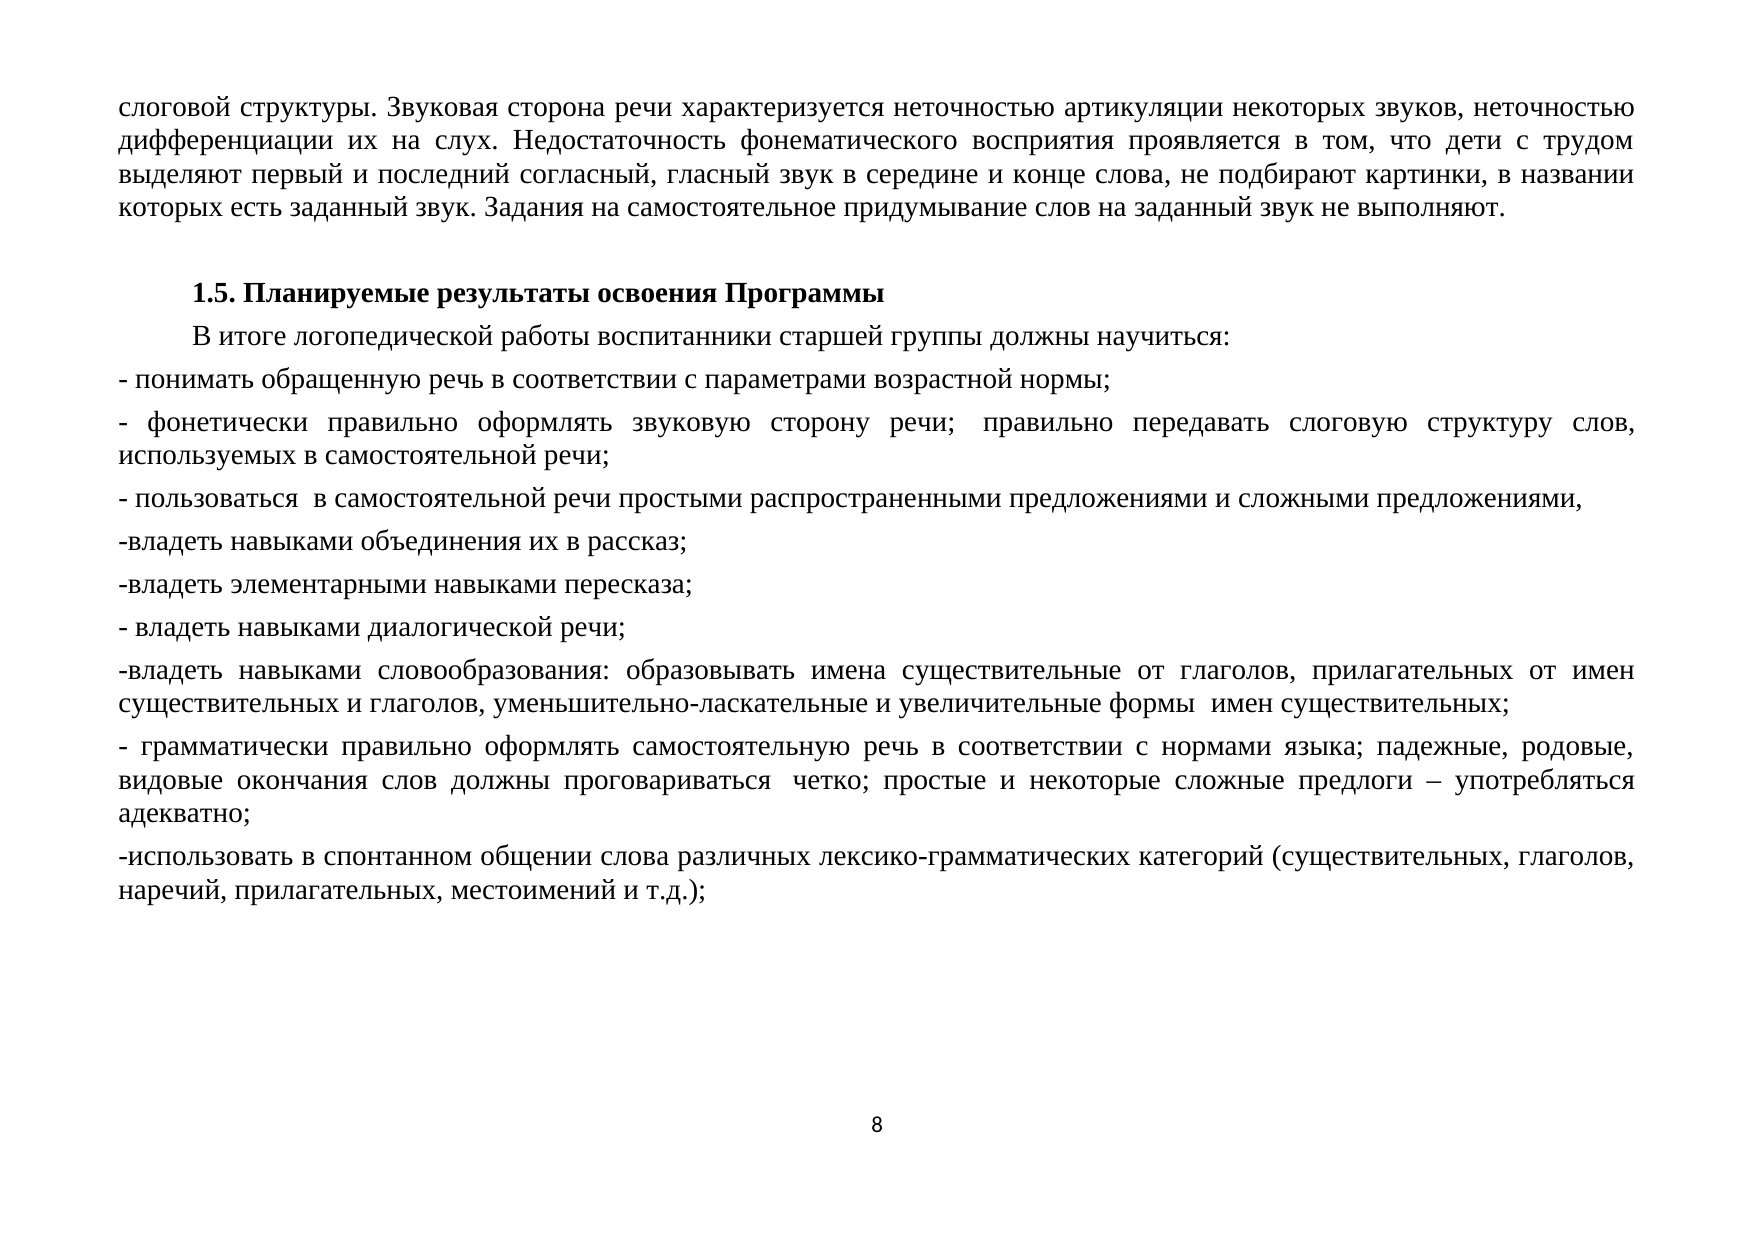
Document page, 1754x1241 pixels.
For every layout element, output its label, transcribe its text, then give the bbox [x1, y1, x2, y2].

text - фонетически правильно оформлять звуковую сторону речи; правильно передавать слоговую структуру слов, используемых в самостоятельной речи; [118, 404, 1636, 471]
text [118, 89, 1636, 223]
text -владеть навыками словообразования: образовывать имена существительные от глаголов, прилагательных от имен существительных и глаголов, уменьшительно-ласкательные и увеличительные формы имен существительных; [118, 652, 1636, 719]
text -владеть навыками объединения их в рассказ; [118, 523, 1636, 557]
text 1.5. Планируемые результаты освоения Программы [118, 275, 1636, 309]
text - грамматически правильно оформлять самостоятельную речь в соответствии с нормами языка; падежные, родовые, видовые окончания слов должны проговариваться четко; простые и некоторые сложные предлоги – употребляться адекватно; [118, 728, 1636, 829]
text -владеть элементарными навыками пересказа; [118, 566, 1636, 600]
text - понимать обращенную речь в соответствии с параметрами возрастной нормы; [118, 361, 1636, 394]
text - владеть навыками диалогической речи; [118, 609, 1636, 643]
text -использовать в спонтанном общении слова различных лексико-грамматических категорий (существительных, глаголов, наречий, прилагательных, местоимений и т.д.); [118, 838, 1636, 906]
text В итоге логопедической работы воспитанники старшей группы должны научиться: [118, 318, 1636, 352]
text - пользоваться в самостоятельной речи простыми распространенными предложениями и сложными предложениями, [118, 480, 1636, 514]
